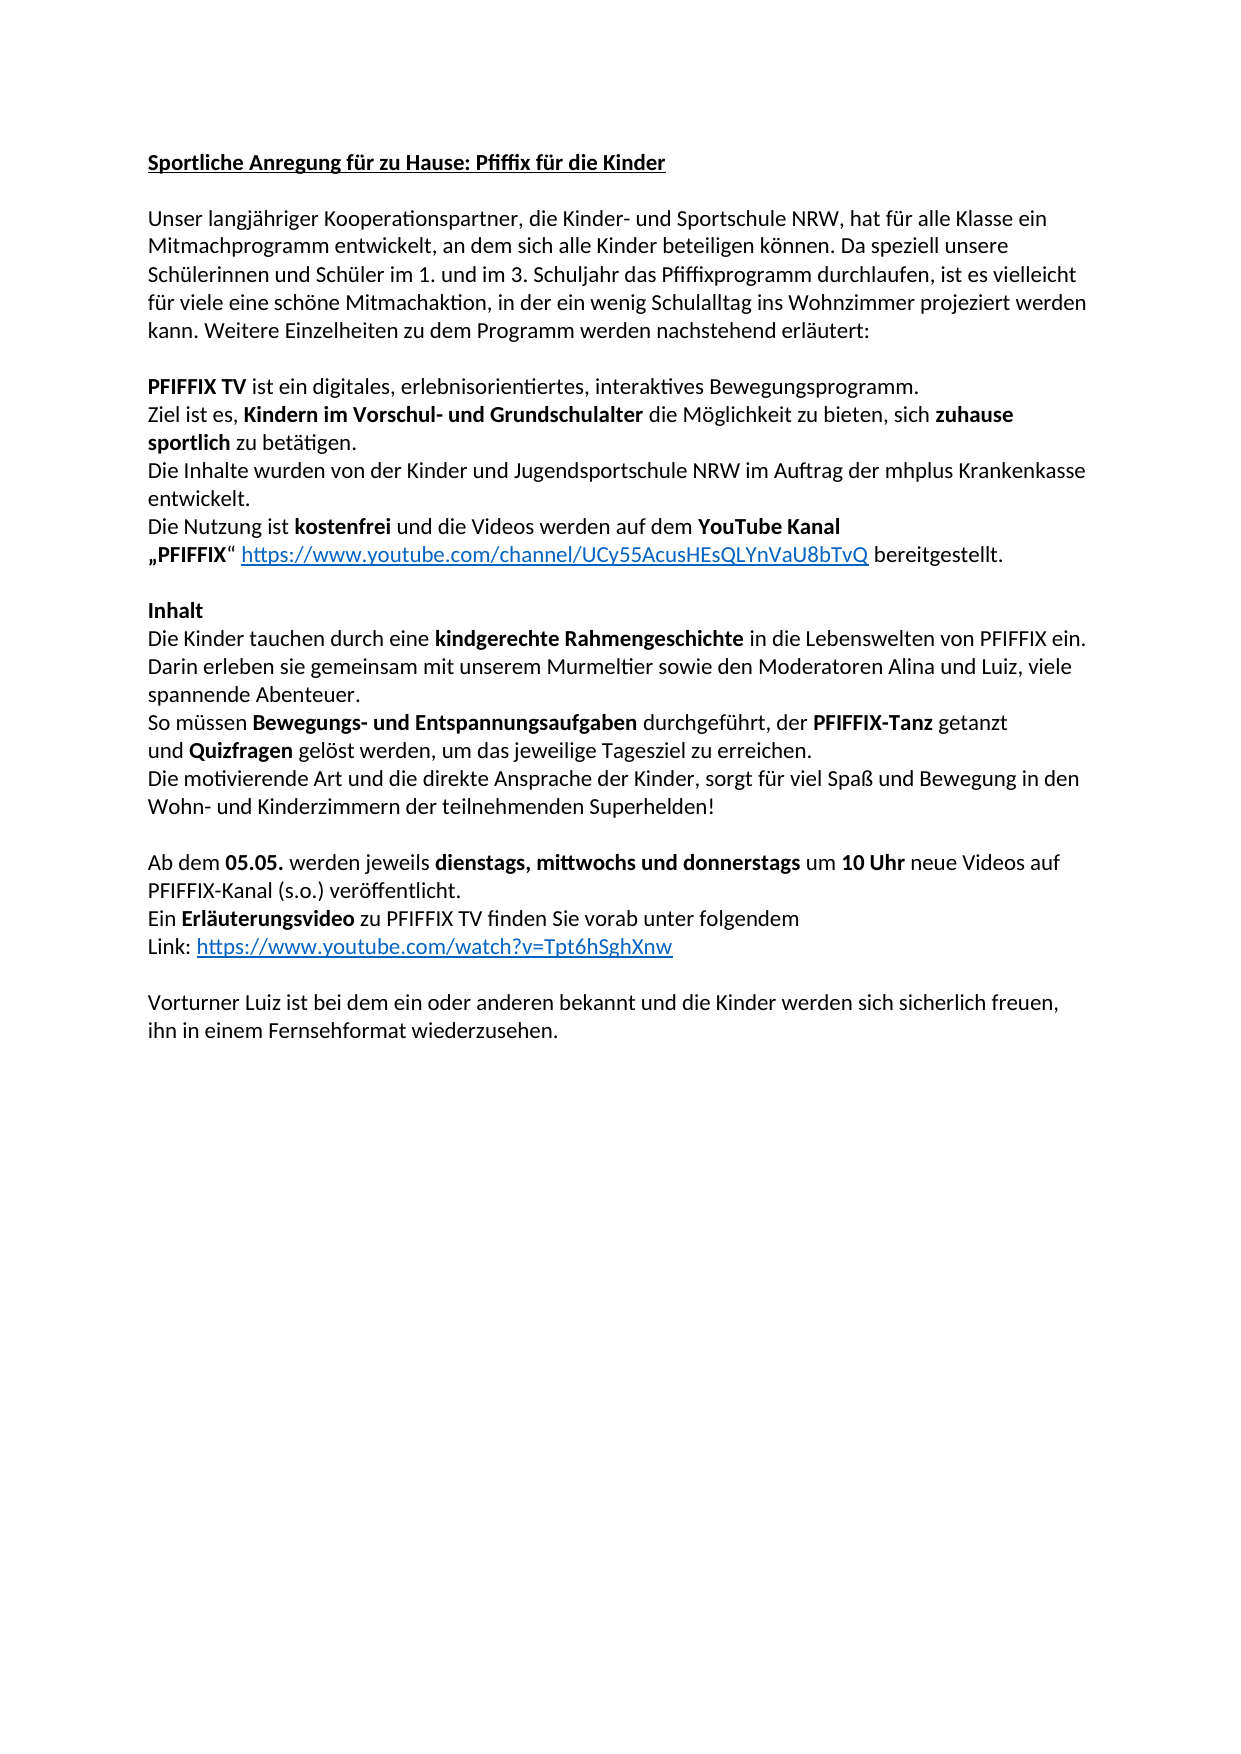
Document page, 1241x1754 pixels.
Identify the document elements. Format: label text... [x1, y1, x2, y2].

text Inhalt Die Kinder tauchen durch eine kindgerechte Rahmengeschichte in die Lebenswelten von PFIFFIX ein. Darin erleben sie gemeinsam mit unserem Murmeltier sowie den Moderatoren Alina und Luiz, viele spannende Abenteuer. So müssen Bewegungs- und Entspannungsaufgaben durchgeführt, der PFIFFIX-Tanz getanzt und Quizfragen gelöst werden, um das jeweilige Tagesziel zu erreichen. [148, 596, 1093, 764]
text Sportliche Anregung für zu Hause: Pfiffix für die Kinder [148, 148, 1093, 176]
text Die Nutzung ist kostenfrei und die Videos werden auf dem YouTube Kanal „PFIFFIX“ https://www.youtube.com/channel/UCy55AcusHEsQLYnVaU8bTvQ bereitgestellt. [148, 512, 1093, 568]
text Vorturner Luiz ist bei dem ein oder anderen bekannt und die Kinder werden sich sicherlich freuen, ihn in einem Fernsehformat wiederzusehen. [148, 988, 1093, 1044]
text Unser langjähriger Kooperationspartner, die Kinder- und Sportschule NRW, hat für alle Klasse ein Mitmachprogramm entwickelt, an dem sich alle Kinder beteiligen können. Da speziell unsere Schülerinnen und Schüler im 1. und im 3. Schuljahr das Pfiffixprogramm durchlaufen, ist es vielleicht für viele eine schöne Mitmachaktion, in der ein wenig Schulalltag ins Wohnzimmer projeziert werden kann. Weitere Einzelheiten zu dem Programm werden nachstehend erläutert: [148, 204, 1093, 344]
text Ein Erläuterungsvideo zu PFIFFIX TV finden Sie vorab unter folgendem Link: https://www.youtube.com/watch?v=Tpt6hSghXnw [148, 904, 1093, 960]
text Ab dem 05.05. werden jeweils dienstags, mittwochs und donnerstags um 10 Uhr neue Videos auf PFIFFIX-Kanal (s.o.) veröffentlicht. [148, 848, 1093, 904]
text Die motivierende Art und die direkte Ansprache der Kinder, sorgt für viel Spaß und Bewegung in den Wohn- und Kinderzimmern der teilnehmenden Superhelden! [148, 764, 1093, 820]
text PFIFFIX TV ist ein digitales, erlebnisorientiertes, interaktives Bewegungsprogramm. Ziel ist es, Kindern im Vorschul- und Grundschulalter die Möglichkeit zu bieten, sich zuhause sportlich zu betätigen. Die Inhalte wurden von der Kinder und Jugendsportschule NRW im Auftrag der mhplus Krankenkasse entwickelt. [148, 372, 1093, 512]
